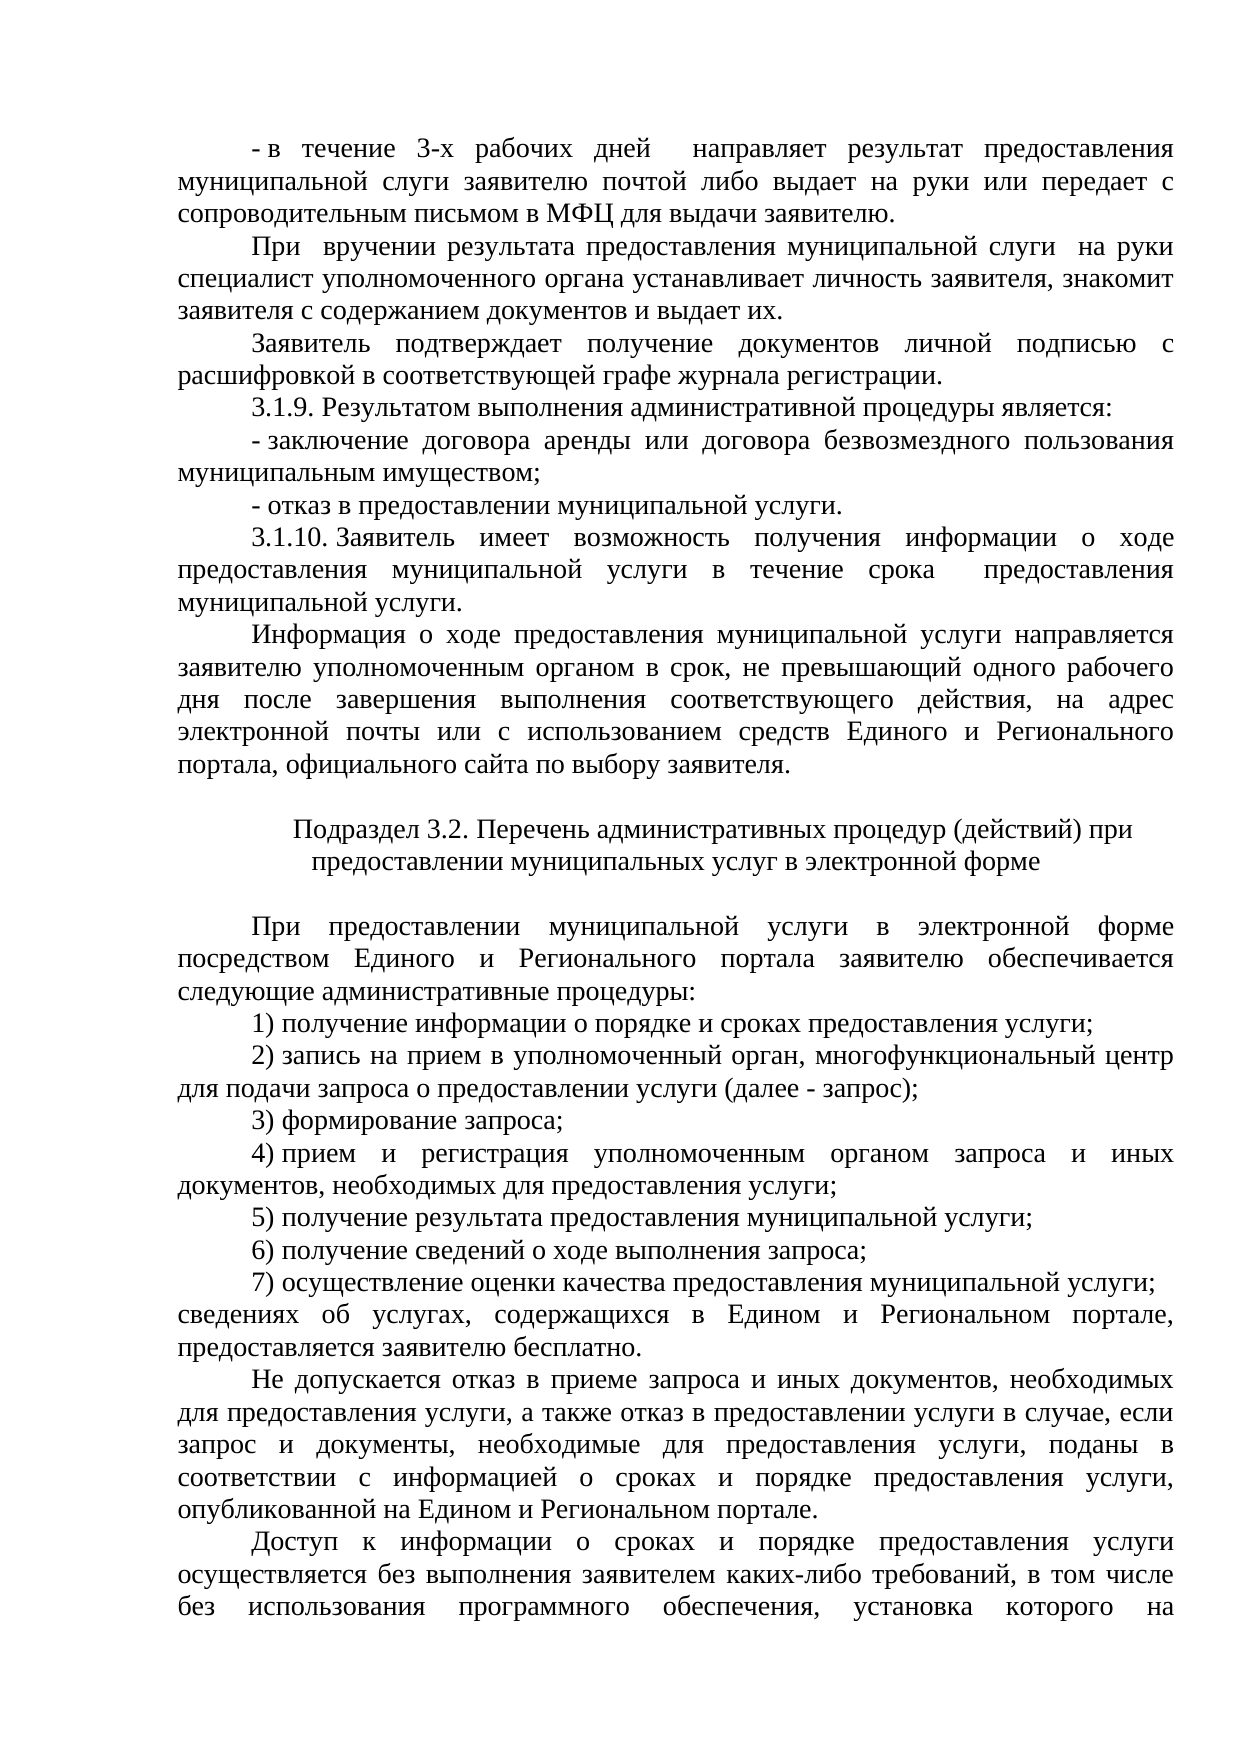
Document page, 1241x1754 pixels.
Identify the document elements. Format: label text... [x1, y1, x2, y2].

text - заключение договора аренды или договора безвозмездного пользования муниципальным имуществом; [177, 423, 1175, 488]
text Заявитель подтверждает получение документов личной подписью с расшифровкой в соответствующей графе журнала регистрации. [177, 326, 1175, 391]
text 1) получение информации о порядке и сроках предоставления услуги; [177, 1006, 1175, 1038]
text - в течение 3-х рабочих дней направляет результат предоставления муниципальной слуги заявителю почтой либо выдает на руки или передает с сопроводительным письмом в МФЦ для выдачи заявителю. [177, 131, 1175, 228]
text 3.1.9. Результатом выполнения административной процедуры является: [177, 391, 1175, 423]
text 5) получение результата предоставления муниципальной услуги; [177, 1200, 1175, 1233]
text - отказ в предоставлении муниципальной услуги. [177, 488, 1175, 520]
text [177, 1524, 1175, 1622]
text 6) получение сведений о ходе выполнения запроса; [177, 1233, 1175, 1265]
text сведениях об услугах, содержащихся в Едином и Региональном портале, предоставляется заявителю бесплатно. [177, 1298, 1175, 1362]
text Информация о ходе предоставления муниципальной услуги направляется заявителю уполномоченным органом в срок, не превышающий одного рабочего дня после завершения выполнения соответствующего действия, на адрес электронной почты или с использованием средств Единого и Регионального портала, официального сайта по выбору заявителя. [177, 617, 1175, 779]
text 4) прием и регистрация уполномоченным органом запроса и иных документов, необходимых для предоставления услуги; [177, 1136, 1175, 1200]
text При предоставлении муниципальной услуги в электронной форме посредством Единого и Регионального портала заявителю обеспечивается следующие административные процедуры: [177, 909, 1175, 1006]
text 2) запись на прием в уполномоченный орган, многофункциональный центр для подачи запроса о предоставлении услуги (далее - запрос); [177, 1038, 1175, 1103]
text 7) осуществление оценки качества предоставления муниципальной услуги; [177, 1265, 1175, 1298]
text 3.1.10. Заявитель имеет возможность получения информации о ходе предоставления муниципальной услуги в течение срока предоставления муниципальной услуги. [177, 520, 1175, 617]
text Подраздел 3.2. Перечень административных процедур (действий) при предоставлении муниципальных услуг в электронной форме [177, 812, 1175, 876]
text 3) формирование запроса; [177, 1103, 1175, 1136]
text Не допускается отказ в приеме запроса и иных документов, необходимых для предоставления услуги, а также отказ в предоставлении услуги в случае, если запрос и документы, необходимые для предоставления услуги, поданы в соответствии с информацией о сроках и порядке предоставления услуги, опубликованной на Едином и Региональном портале. [177, 1362, 1175, 1524]
text При вручении результата предоставления муниципальной слуги на руки специалист уполномоченного органа устанавливает личность заявителя, знакомит заявителя с содержанием документов и выдает их. [177, 228, 1175, 326]
